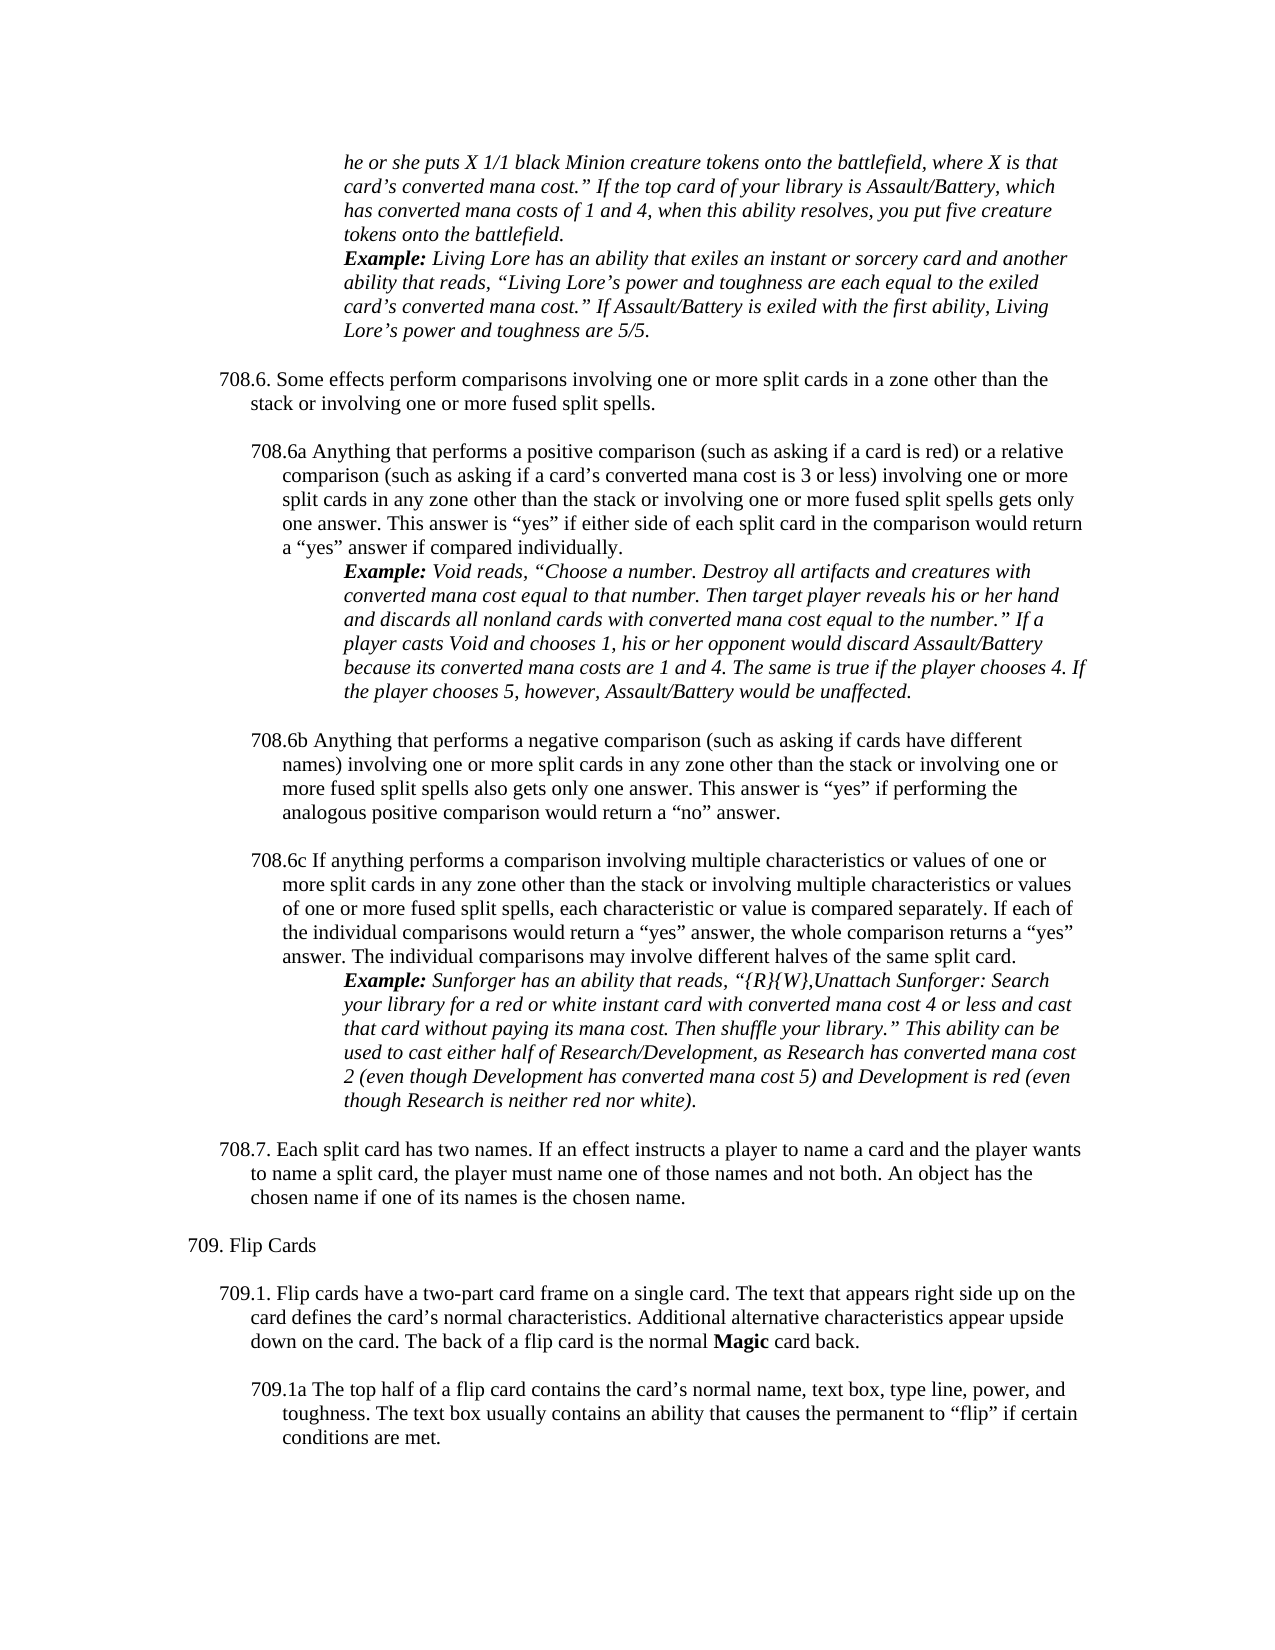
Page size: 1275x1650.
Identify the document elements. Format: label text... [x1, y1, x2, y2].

text Example: Sunforger has an ability that reads, “{R}{W},Unattach Sunforger: Search your library for a red or white instant card with converted mana cost 4 or less and cast that card without paying its mana cost. Then shuffle your library.” This ability can be used to cast either half of Research/Development, as Research has converted mana cost 2 (even though Development has converted mana cost 5) and Development is red (even though Research is neither red nor white). [343, 968, 1087, 1112]
text 709.1a The top half of a flip card contains the card’s normal name, text box, type line, power, and toughness. The text box usually contains an ability that causes the permanent to “flip” if certain conditions are met. [251, 1377, 1087, 1449]
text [343, 150, 1087, 246]
text 708.6c If anything performs a comparison involving multiple characteristics or values of one or more split cards in any zone other than the stack or involving multiple characteristics or values of one or more fused split spells, each characteristic or value is compared separately. If each of the individual comparisons would return a “yes” answer, the whole comparison returns a “yes” answer. The individual comparisons may involve different halves of the same split card. [251, 848, 1087, 968]
text Example: Void reads, “Choose a number. Destroy all artifacts and creatures with converted mana cost equal to that number. Then target player reveals his or her hand and discards all nonland cards with converted mana cost equal to the number.” If a player casts Void and chooses 1, his or her opponent would discard Assault/Battery because its converted mana costs are 1 and 4. The same is true if the player chooses 4. If the player chooses 5, however, Assault/Battery would be unaffected. [343, 559, 1087, 703]
text 708.6a Anything that performs a positive comparison (such as asking if a card is red) or a relative comparison (such as asking if a card’s converted mana cost is 3 or less) involving one or more split cards in any zone other than the stack or involving one or more fused split spells gets only one answer. This answer is “yes” if either side of each split card in the comparison would return a “yes” answer if compared individually. [251, 439, 1087, 559]
text 709.1. Flip cards have a two-part card frame on a single card. The text that appears right side up on the card defines the card’s normal characteristics. Additional alternative characteristics appear upside down on the card. The back of a flip card is the normal Magic card back. [219, 1281, 1087, 1353]
text 709. Flip Cards [187, 1233, 1087, 1257]
text Example: Living Lore has an ability that exiles an instant or sorcery card and another ability that reads, “Living Lore’s power and toughness are each equal to the exiled card’s converted mana cost.” If Assault/Battery is exiled with the first ability, Living Lore’s power and toughness are 5/5. [343, 246, 1087, 342]
text 708.6. Some effects perform comparisons involving one or more split cards in a zone other than the stack or involving one or more fused split spells. [219, 367, 1087, 415]
text 708.7. Each split card has two names. If an effect instructs a player to name a card and the player wants to name a split card, the player must name one of those names and not both. An object has the chosen name if one of its names is the chosen name. [219, 1137, 1087, 1209]
text 708.6b Anything that performs a negative comparison (such as asking if cards have different names) involving one or more split cards in any zone other than the stack or involving one or more fused split spells also gets only one answer. This answer is “yes” if performing the analogous positive comparison would return a “no” answer. [251, 727, 1087, 824]
